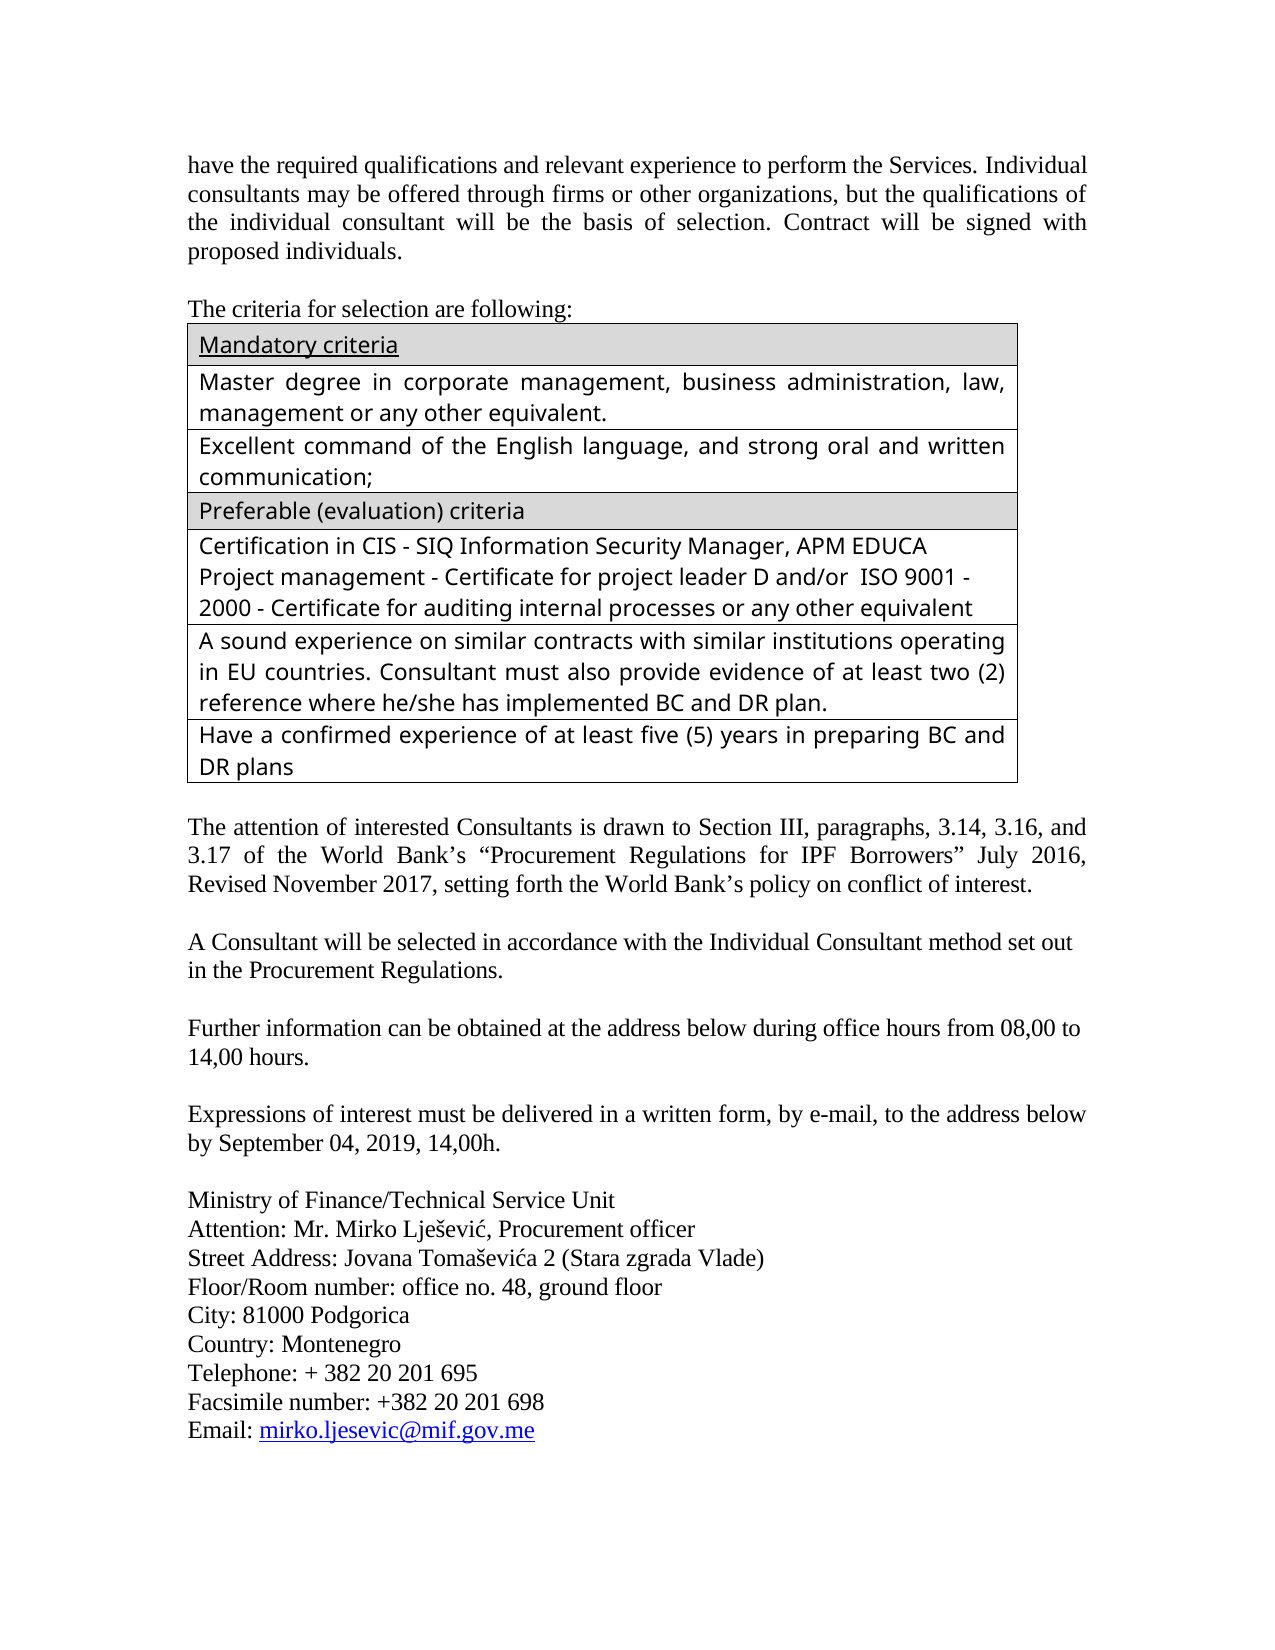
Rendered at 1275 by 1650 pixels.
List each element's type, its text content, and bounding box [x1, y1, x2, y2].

text Telephone: + 382 20 201 695 [187, 1358, 1087, 1387]
text Facsimile number: +382 20 201 698 [187, 1387, 1087, 1416]
text Expressions of interest must be delivered in a written form, by e-mail, to the address below by September 04, 2019, 14,00h. [187, 1099, 1087, 1157]
table_cell Master degree in corporate management, business administration, law, management or any other equivalent. [188, 366, 1017, 428]
text Attention: Mr. Mirko Lješević, Procurement officer [187, 1214, 1087, 1243]
text Further information can be obtained at the address below during office hours from 08,00 to 14,00 hours. [187, 1013, 1087, 1071]
table_cell Have a confirmed experience of at least five (5) years in preparing BC and DR plans [188, 720, 1017, 782]
table_header Mandatory criteria [188, 324, 1017, 365]
text Floor/Room number: office no. 48, ground floor [187, 1272, 1087, 1301]
table_cell A sound experience on similar contracts with similar institutions operating in EU countries. Consultant must also provide evidence of at least two (2) reference where he/she has implemented BC and DR plan. [188, 625, 1017, 718]
text The criteria for selection are following: [187, 294, 1087, 322]
table_cell Certification in CIS - SIQ Information Security Manager, APM EDUCA Project management - Certificate for project leader D and/or ISO 9001 - 2000 - Certificate for auditing internal processes or any other equivalent [188, 530, 1017, 624]
text City: 81000 Podgorica [187, 1301, 1087, 1329]
text Ministry of Finance/Technical Service Unit [187, 1186, 1087, 1214]
text Country: Montenegro [187, 1329, 1087, 1358]
table_cell Excellent command of the English language, and strong oral and written communication; [188, 430, 1017, 492]
text Email: mirko.ljesevic@mif.gov.me [187, 1416, 1087, 1444]
table_cell Preferable (evaluation) criteria [188, 493, 1017, 529]
text The attention of interested Consultants is drawn to Section III, paragraphs, 3.14, 3.16, and 3.17 of the World Bank’s “Procurement Regulations for IPF Borrowers” July 2016, Revised November 2017, setting forth the World Bank’s policy on conflict of interest. [187, 812, 1087, 898]
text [187, 150, 1087, 265]
text Street Address: Jovana Tomaševića 2 (Stara zgrada Vlade) [187, 1243, 1087, 1272]
text A Consultant will be selected in accordance with the Individual Consultant method set out in the Procurement Regulations. [187, 927, 1087, 984]
